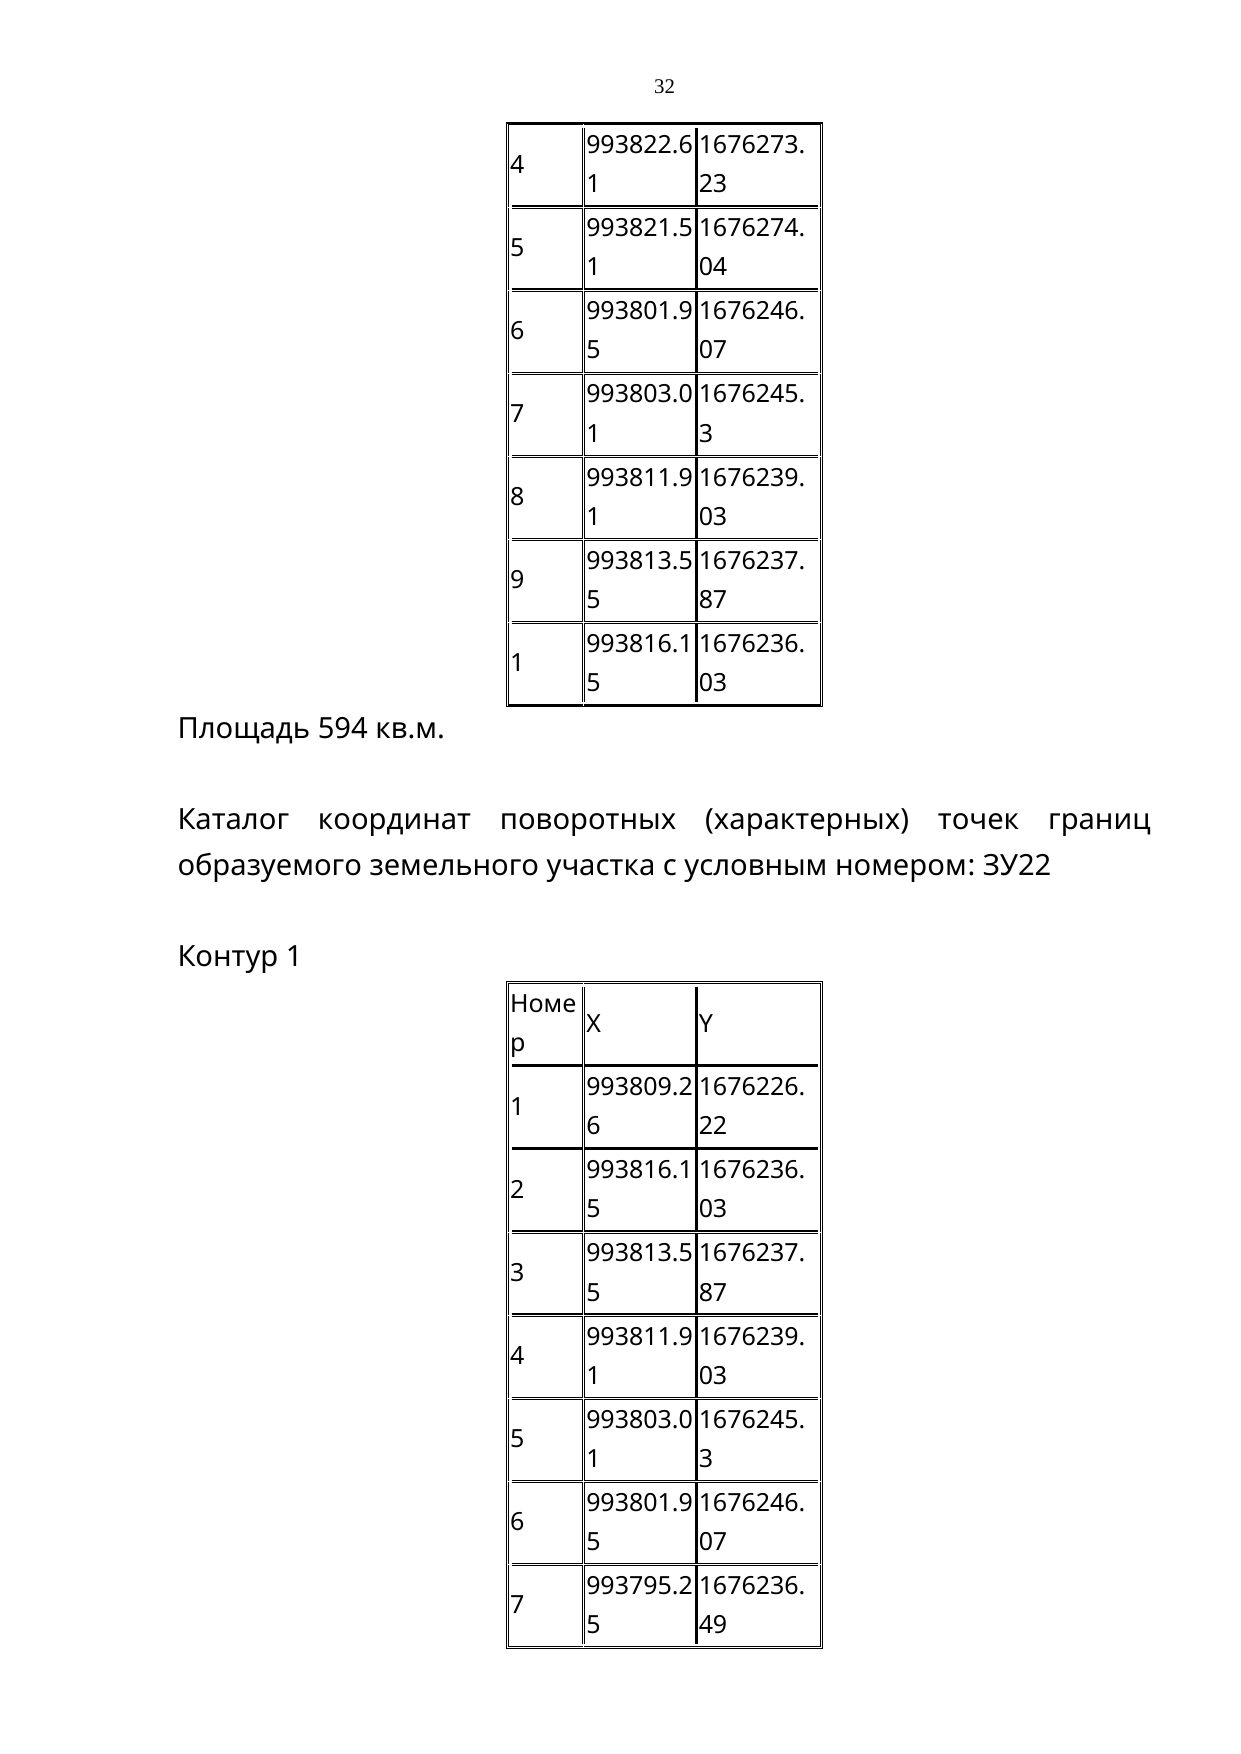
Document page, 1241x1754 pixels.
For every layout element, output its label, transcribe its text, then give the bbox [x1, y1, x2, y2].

table_cell 1676237.87 [696, 538, 821, 621]
table_cell 2 [509, 1147, 582, 1230]
table_header Y [696, 984, 820, 1064]
text Каталог координат поворотных (характерных) точек границ образуемого земельного участка с условным номером: ЗУ22 [177, 798, 1152, 884]
table_cell 1676236.03 [698, 1147, 820, 1230]
table_cell 993811.91 [585, 1317, 695, 1396]
table_cell 993795.25 [584, 1566, 696, 1646]
table_cell 993813.55 [585, 1234, 695, 1313]
table_cell 5 [509, 205, 582, 288]
table_cell 4 [509, 1313, 582, 1396]
table_cell 7 [508, 1563, 584, 1646]
table_cell 1676274.04 [698, 205, 820, 288]
table_cell 1676246.07 [698, 288, 820, 371]
table_cell 993803.01 [585, 1400, 695, 1479]
table_cell 1676237.87 [698, 1230, 820, 1313]
table_header Номер [509, 984, 584, 1064]
table_cell 993801.95 [585, 1483, 695, 1563]
table_cell 993816.15 [584, 624, 696, 704]
table_cell 5 [509, 1396, 582, 1479]
table_cell 9 [508, 538, 584, 621]
text Контур 1 [177, 889, 1152, 975]
table_cell 6 [509, 1480, 582, 1563]
table_cell 1676273.23 [696, 125, 820, 205]
table_cell 993801.95 [585, 292, 695, 371]
table_cell 1676236.03 [696, 621, 821, 704]
table_cell 993803.01 [585, 375, 695, 454]
table_header X [584, 984, 696, 1064]
table_cell 4 [509, 125, 584, 205]
table_cell 1676236.49 [696, 1563, 821, 1646]
table_cell 993821.51 [585, 209, 695, 288]
table_cell 7 [509, 371, 582, 454]
table_cell 1 [509, 1064, 582, 1147]
table_cell 6 [509, 288, 582, 371]
table_cell 1676239.03 [698, 455, 820, 538]
table_cell 1676226.22 [698, 1064, 820, 1147]
text Площадь 594 кв.м. [177, 707, 1152, 747]
table_cell 1676239.03 [698, 1313, 820, 1396]
table_cell 3 [509, 1230, 582, 1313]
table_cell 1676245.3 [698, 371, 820, 454]
table_cell 993813.55 [585, 541, 695, 621]
table_cell 1676245.3 [698, 1396, 820, 1479]
table_cell 1676246.07 [698, 1480, 820, 1563]
table_cell 993816.15 [585, 1150, 695, 1230]
table_cell 993809.26 [585, 1067, 695, 1147]
table_cell 993811.91 [585, 458, 695, 538]
table_cell 993822.61 [584, 125, 696, 205]
table_cell 1 [508, 621, 584, 704]
table_cell 8 [509, 455, 582, 538]
